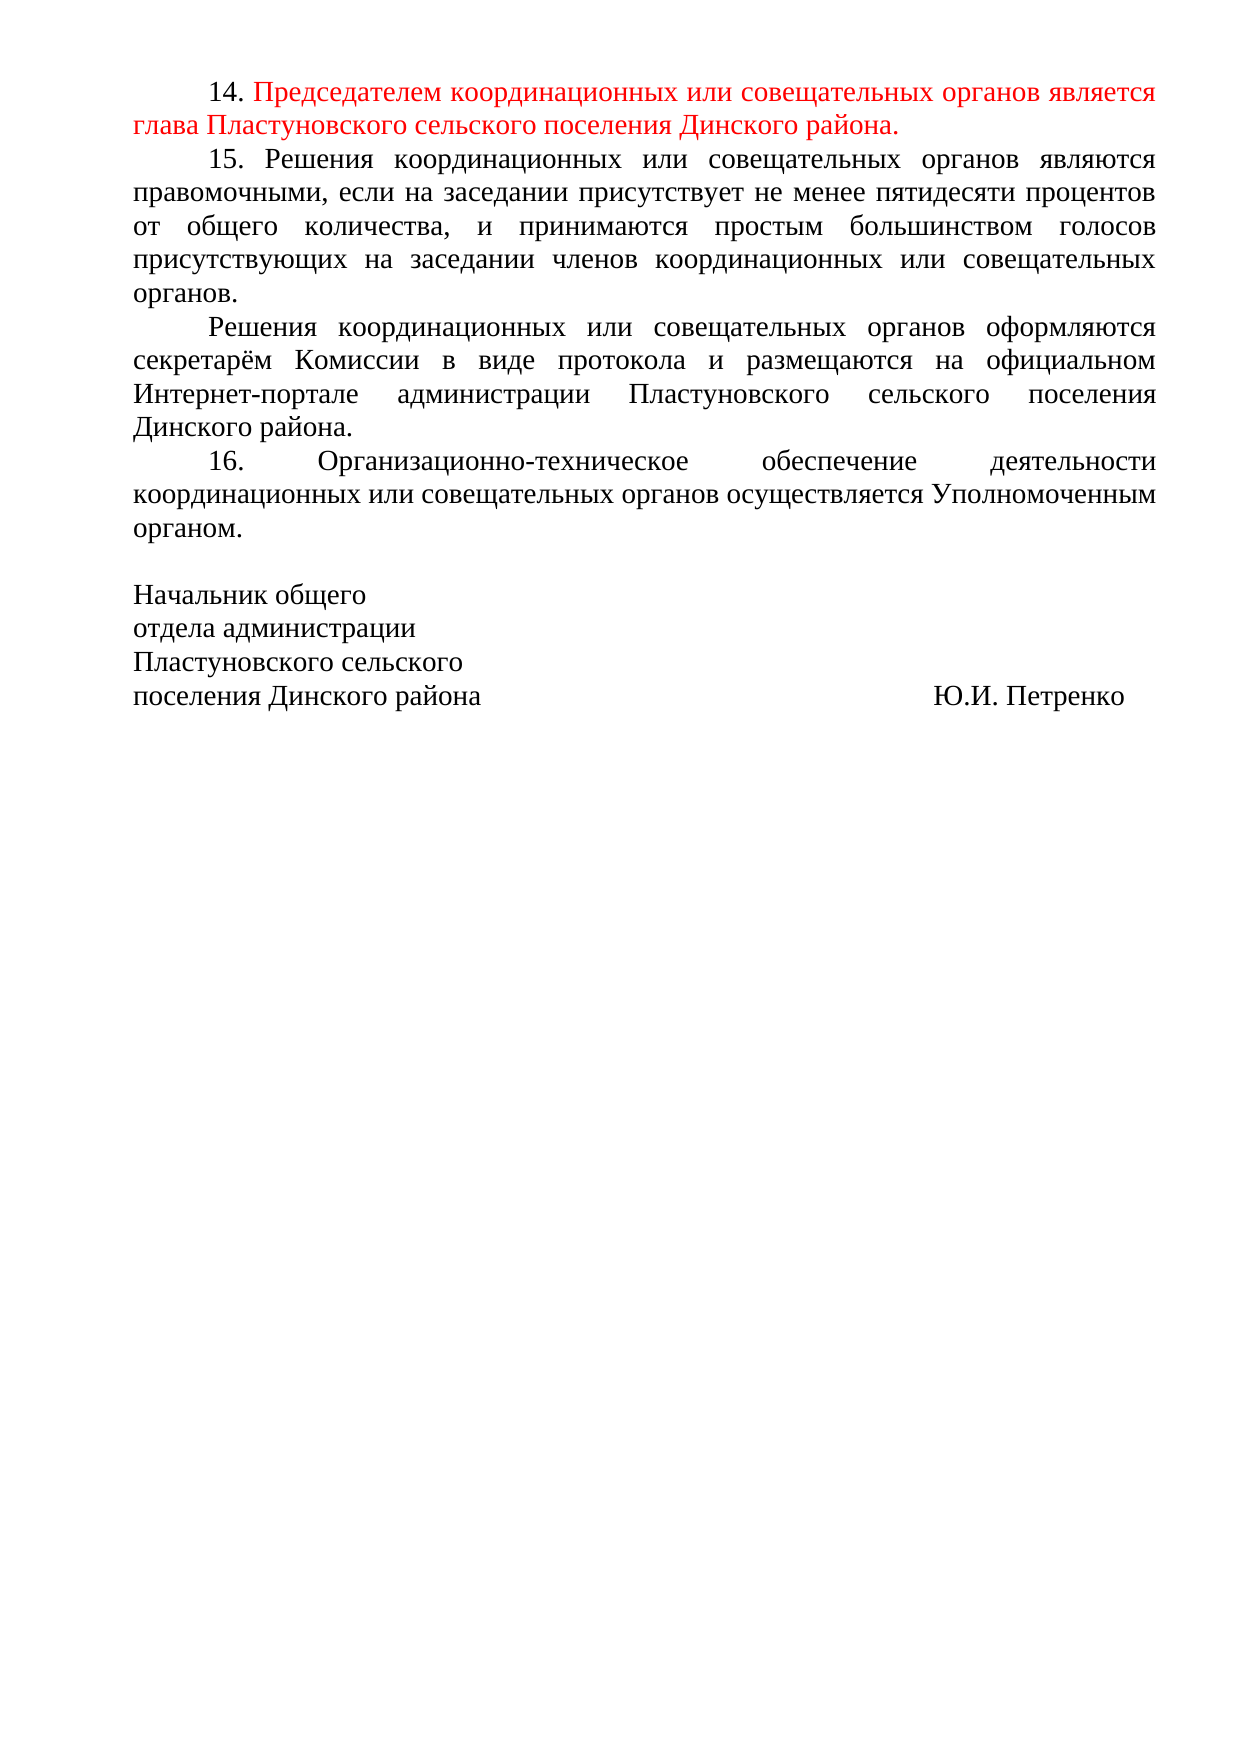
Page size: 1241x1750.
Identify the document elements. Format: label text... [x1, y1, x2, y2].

text поселения Динского района Ю.И. Петренко [133, 678, 1157, 711]
text Начальник общего [133, 577, 1157, 611]
text 15. Решения координационных или совещательных органов являются правомочными, если на заседании присутствует не менее пятидесяти процентов от общего количества, и принимаются простым большинством голосов присутствующих на заседании членов координационных или совещательных органов. [133, 141, 1157, 309]
text отдела администрации [133, 611, 1157, 644]
text 14. Председателем координационных или совещательных органов является глава Пластуновского сельского поселения Динского района. [133, 74, 1157, 141]
text Пластуновского сельского [133, 644, 1157, 678]
text Решения координационных или совещательных органов оформляются секретарём Комиссии в виде протокола и размещаются на официальном Интернет-портале администрации Пластуновского сельского поселения Динского района. [133, 309, 1157, 443]
text 16. Организационно-техническое обеспечение деятельности координационных или совещательных органов осуществляется Уполномоченным органом. [133, 443, 1157, 543]
